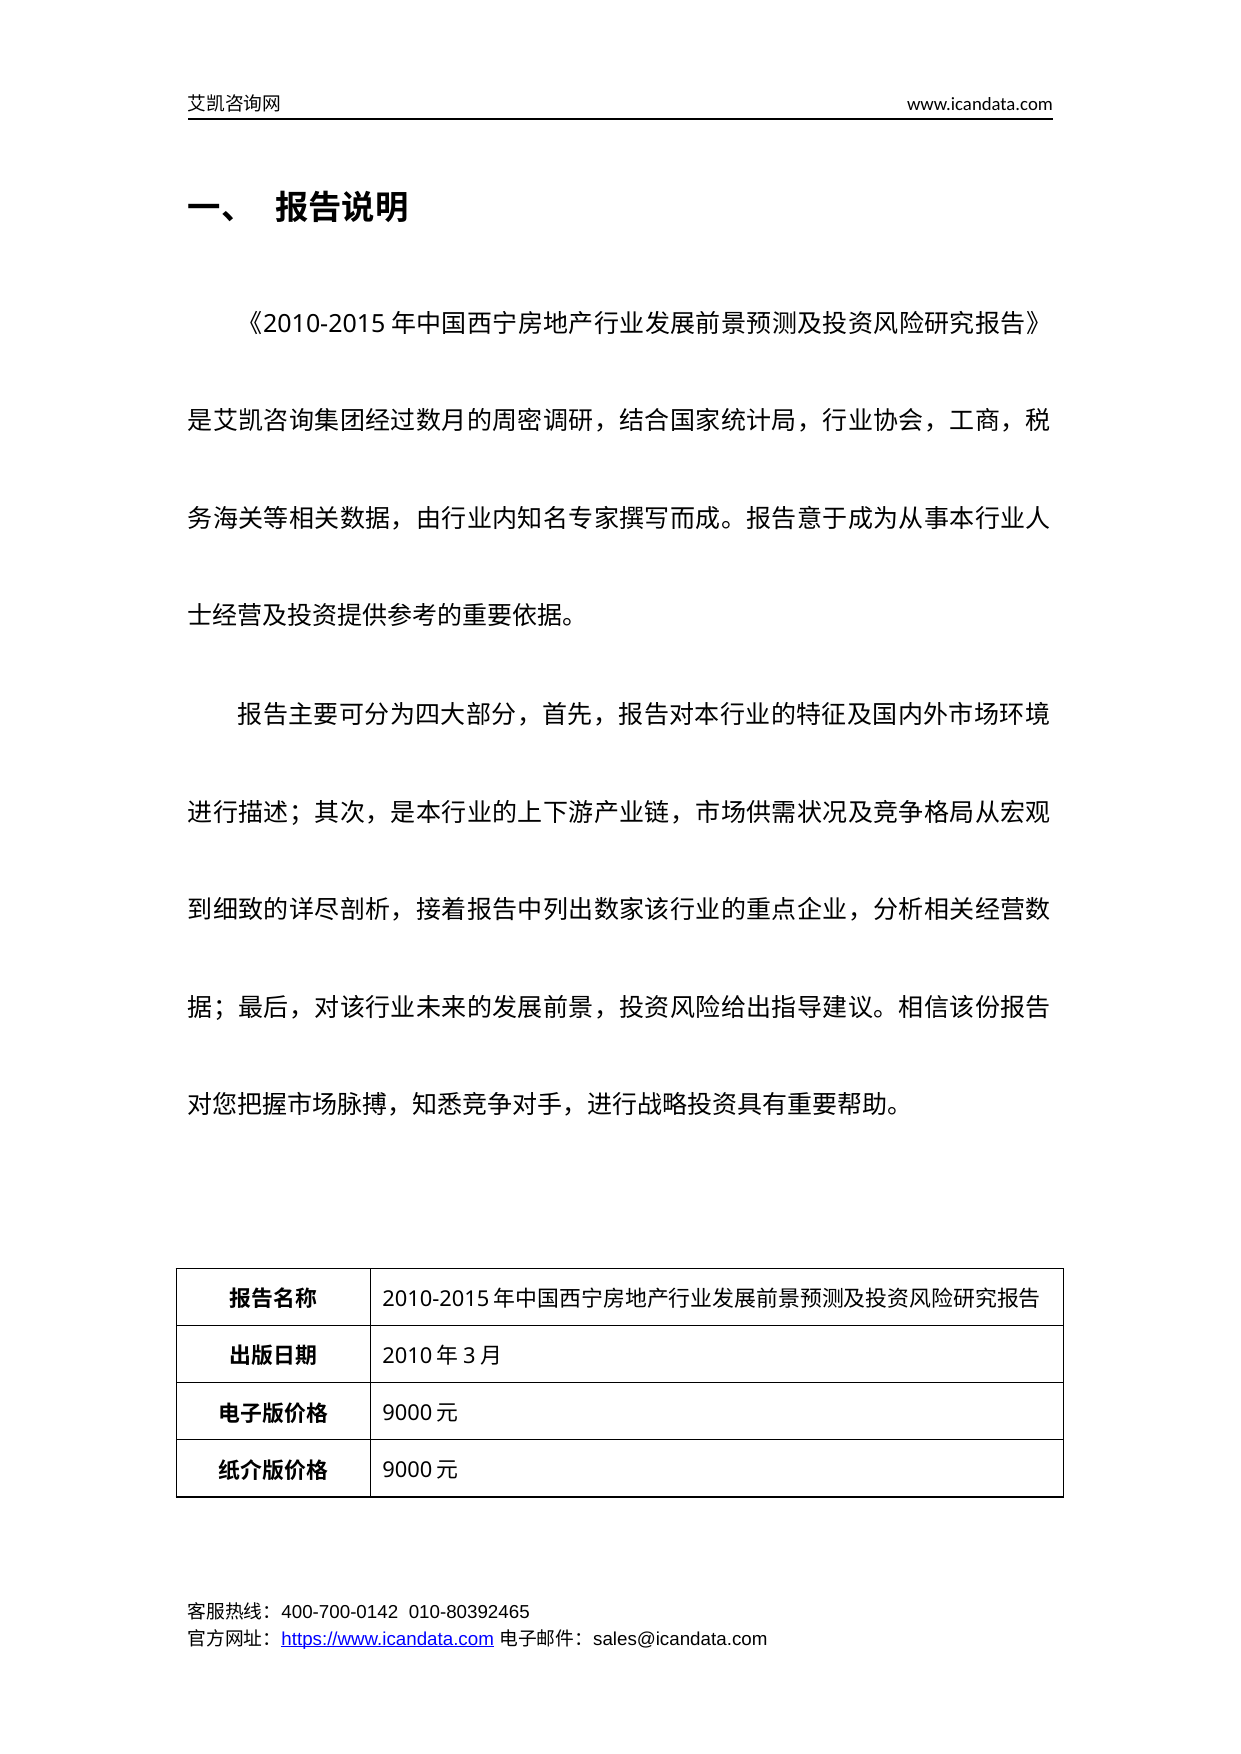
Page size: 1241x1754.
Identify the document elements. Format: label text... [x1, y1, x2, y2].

text 报告主要可分为四大部分，首先，报告对本行业的特征及国内外市场环境进行描述；其次，是本行业的上下游产业链，市场供需状况及竞争格局从宏观到细致的详尽剖析，接着报告中列出数家该行业的重点企业，分析相关经营数据；最后，对该行业未来的发展前景，投资风险给出指导建议。相信该份报告对您把握市场脉搏，知悉竞争对手，进行战略投资具有重要帮助。 [187, 681, 1053, 1136]
table_header 报告名称 [177, 1269, 370, 1325]
table_cell 9000元 [371, 1440, 1063, 1496]
table_cell 9000元 [371, 1383, 1063, 1439]
subtitle 报告说明 [187, 172, 1053, 237]
table_cell 2010年3月 [371, 1326, 1063, 1382]
table_cell 出版日期 [177, 1326, 370, 1382]
table_header 2010-2015年中国西宁房地产行业发展前景预测及投资风险研究报告 [371, 1269, 1063, 1325]
table_cell 电子版价格 [177, 1383, 370, 1439]
text 《2010-2015年中国西宁房地产行业发展前景预测及投资风险研究报告》是艾凯咨询集团经过数月的周密调研，结合国家统计局，行业协会，工商，税务海关等相关数据，由行业内知名专家撰写而成。报告意于成为从事本行业人士经营及投资提供参考的重要依据。 [187, 289, 1053, 646]
table_cell 纸介版价格 [177, 1440, 370, 1496]
